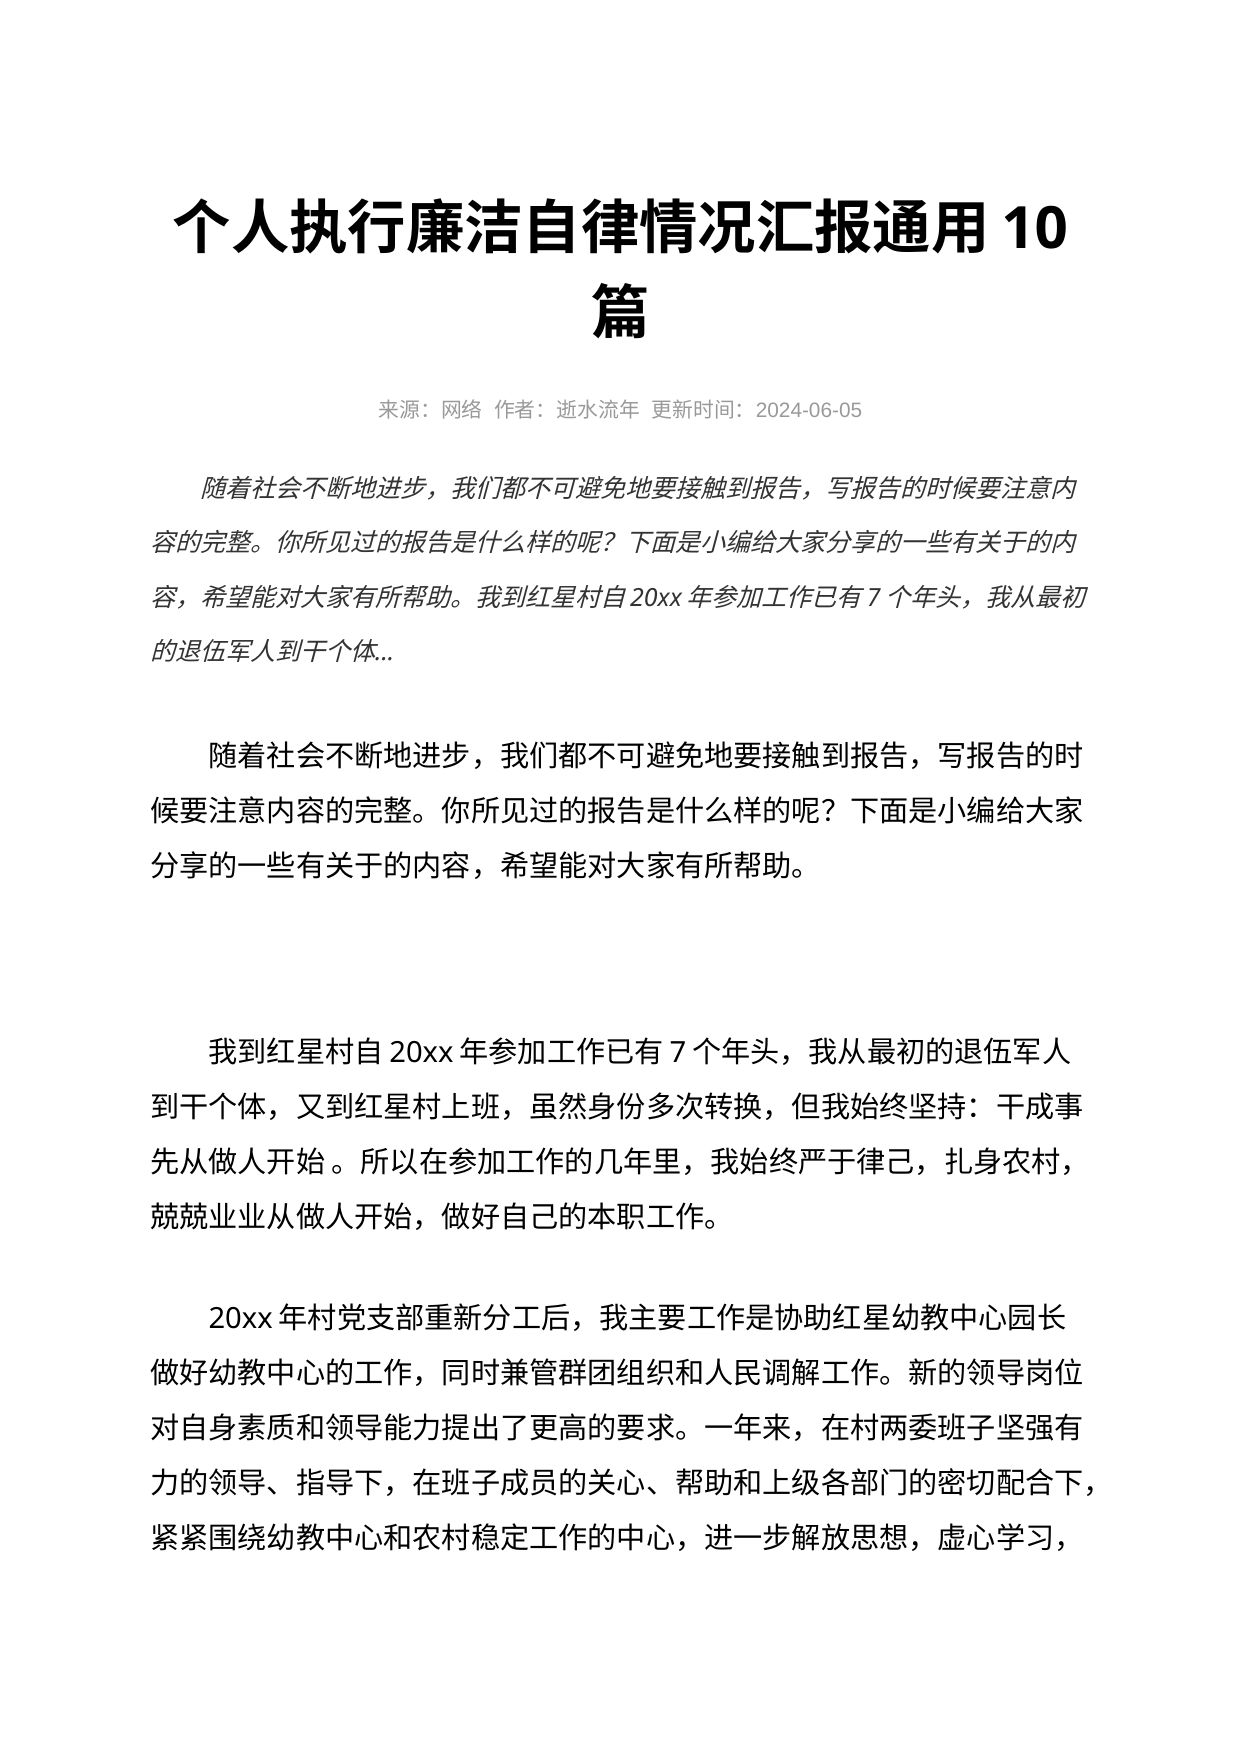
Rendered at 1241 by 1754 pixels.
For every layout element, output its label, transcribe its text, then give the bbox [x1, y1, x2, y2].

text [150, 1295, 1090, 1557]
text 随着社会不断地进步，我们都不可避免地要接触到报告，写报告的时候要注意内容的完整。你所见过的报告是什么样的呢？下面是小编给大家分享的一些有关于的内容，希望能对大家有所帮助。我到红星村自20xx年参加工作已有7个年头，我从最初的退伍军人到干个体... [150, 468, 1090, 668]
text 我到红星村自20xx年参加工作已有7个年头，我从最初的退伍军人到干个体，又到红星村上班，虽然身份多次转换，但我始终坚持：干成事先从做人开始 。所以在参加工作的几年里，我始终严于律己，扎身农村，兢兢业业从做人开始，做好自己的本职工作。 [150, 1028, 1090, 1235]
subtitle 个人执行廉洁自律情况汇报通用10篇 [150, 181, 1090, 351]
text 来源：网络 作者：逝水流年 更新时间：2024-06-05 [150, 397, 1090, 421]
text 随着社会不断地进步，我们都不可避免地要接触到报告，写报告的时候要注意内容的完整。你所见过的报告是什么样的呢？下面是小编给大家分享的一些有关于的内容，希望能对大家有所帮助。 [150, 733, 1090, 885]
